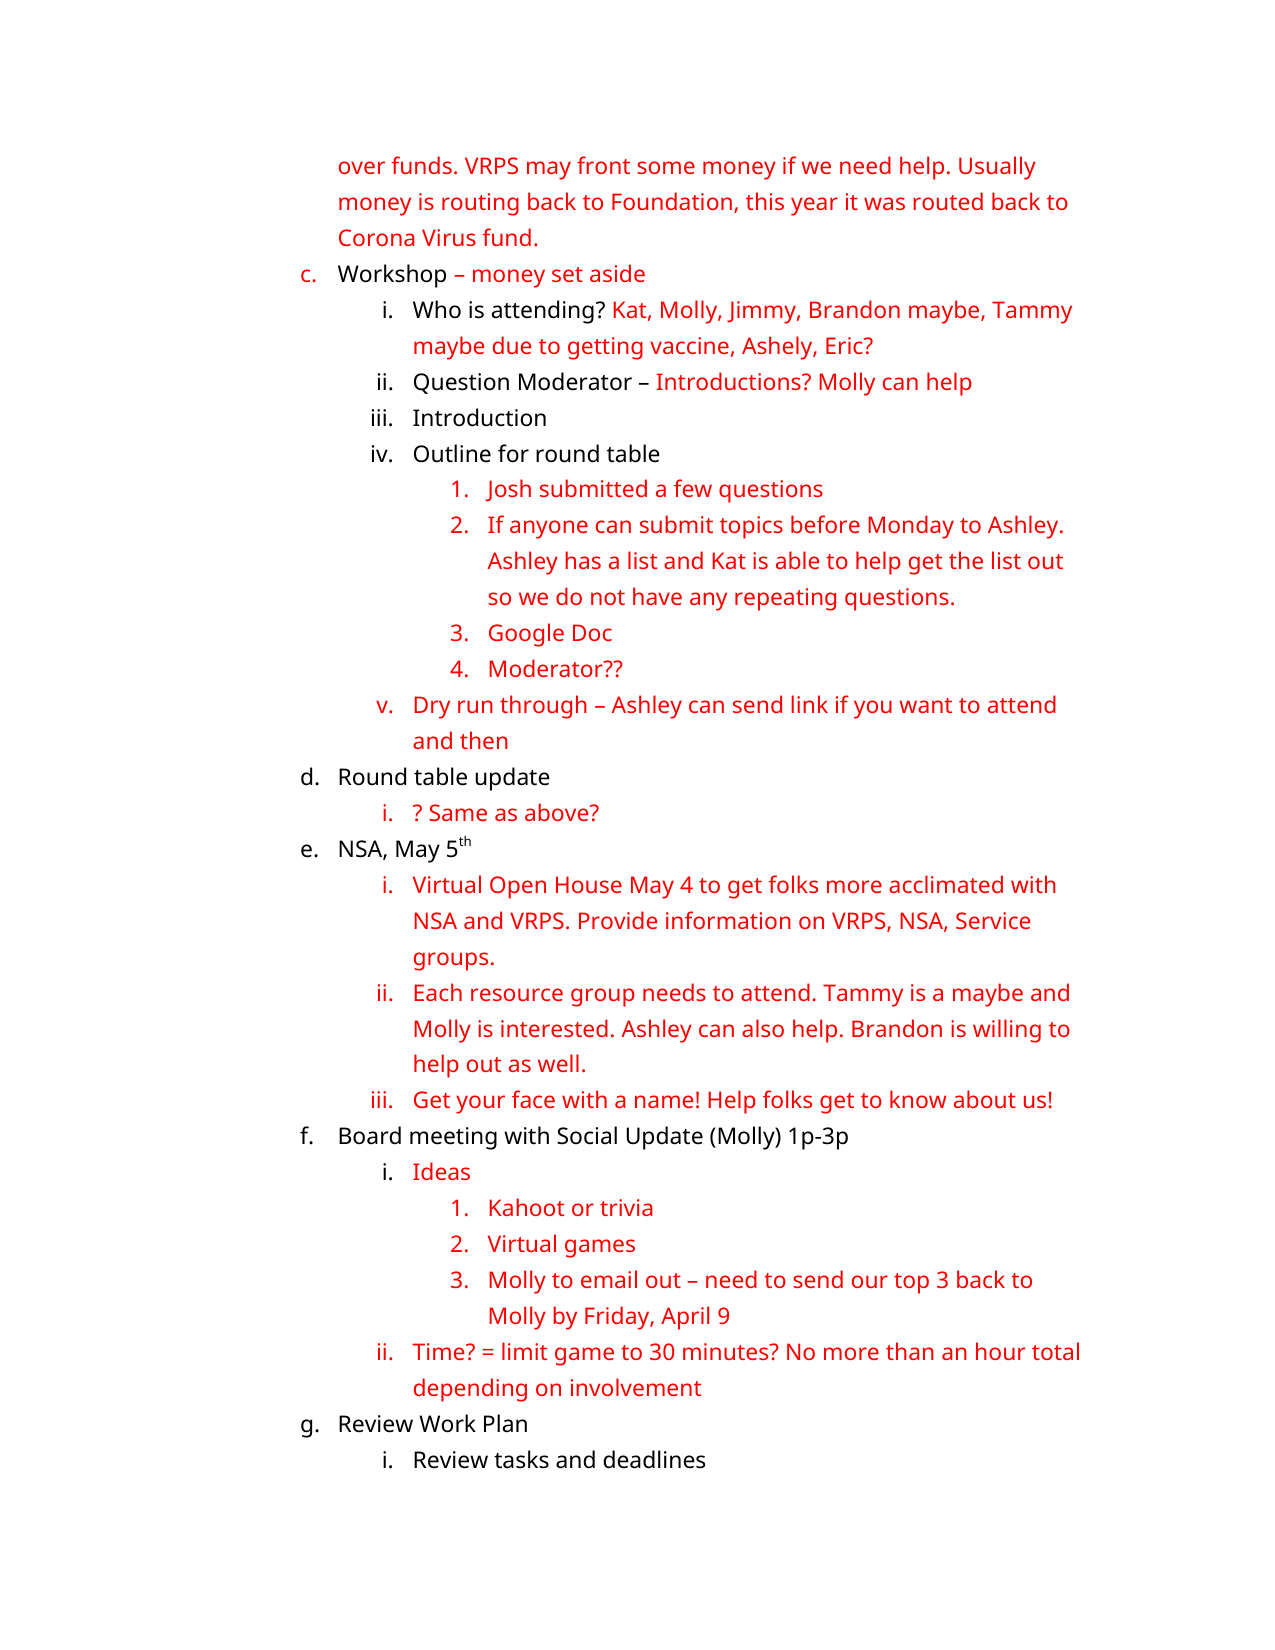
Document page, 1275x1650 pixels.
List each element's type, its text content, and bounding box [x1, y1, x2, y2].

list ? Same as above? [394, 797, 1087, 828]
list Get your face with a name! Help folks get to know about us! [394, 1084, 1087, 1116]
list Virtual Open House May 4 to get folks more acclimated with NSA and VRPS. Provide information on VRPS, NSA, Service groups. [394, 869, 1087, 972]
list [300, 150, 1087, 253]
list Time? = limit game to 30 minutes? No more than an hour total depending on involvement [394, 1336, 1087, 1403]
list Kahoot or trivia [450, 1192, 1087, 1223]
list Ideas [394, 1156, 1087, 1187]
list Virtual games [450, 1228, 1087, 1259]
list Google Doc [450, 617, 1087, 648]
list Outline for round table [394, 437, 1087, 469]
list Dry run through – Ashley can send link if you want to attend and then [394, 689, 1087, 756]
list Josh submitted a few questions [450, 473, 1087, 505]
list Who is attending? Kat, Molly, Jimmy, Brandon maybe, Tammy maybe due to getting vaccine, Ashely, Eric? [394, 294, 1087, 361]
list Workshop – money set aside [300, 258, 1087, 289]
list NSA, May 5th [300, 833, 1087, 864]
list Board meeting with Social Update (Molly) 1p-3p [300, 1120, 1087, 1152]
list Review tasks and deadlines [394, 1444, 1087, 1475]
list Round table update [300, 761, 1087, 792]
list If anyone can submit topics before Monday to Ashley. Ashley has a list and Kat is able to help get the list out so we do not have any repeating questions. [450, 509, 1087, 612]
list Moderator?? [450, 653, 1087, 684]
list Introduction [394, 402, 1087, 433]
list Review Work Plan [300, 1408, 1087, 1439]
list Molly to email out – need to send our top 3 back to Molly by Friday, April 9 [450, 1264, 1087, 1331]
list Question Moderator – Introductions? Molly can help [394, 366, 1087, 397]
list Each resource group needs to attend. Tammy is a maybe and Molly is interested. Ashley can also help. Brandon is willing to help out as well. [394, 977, 1087, 1080]
